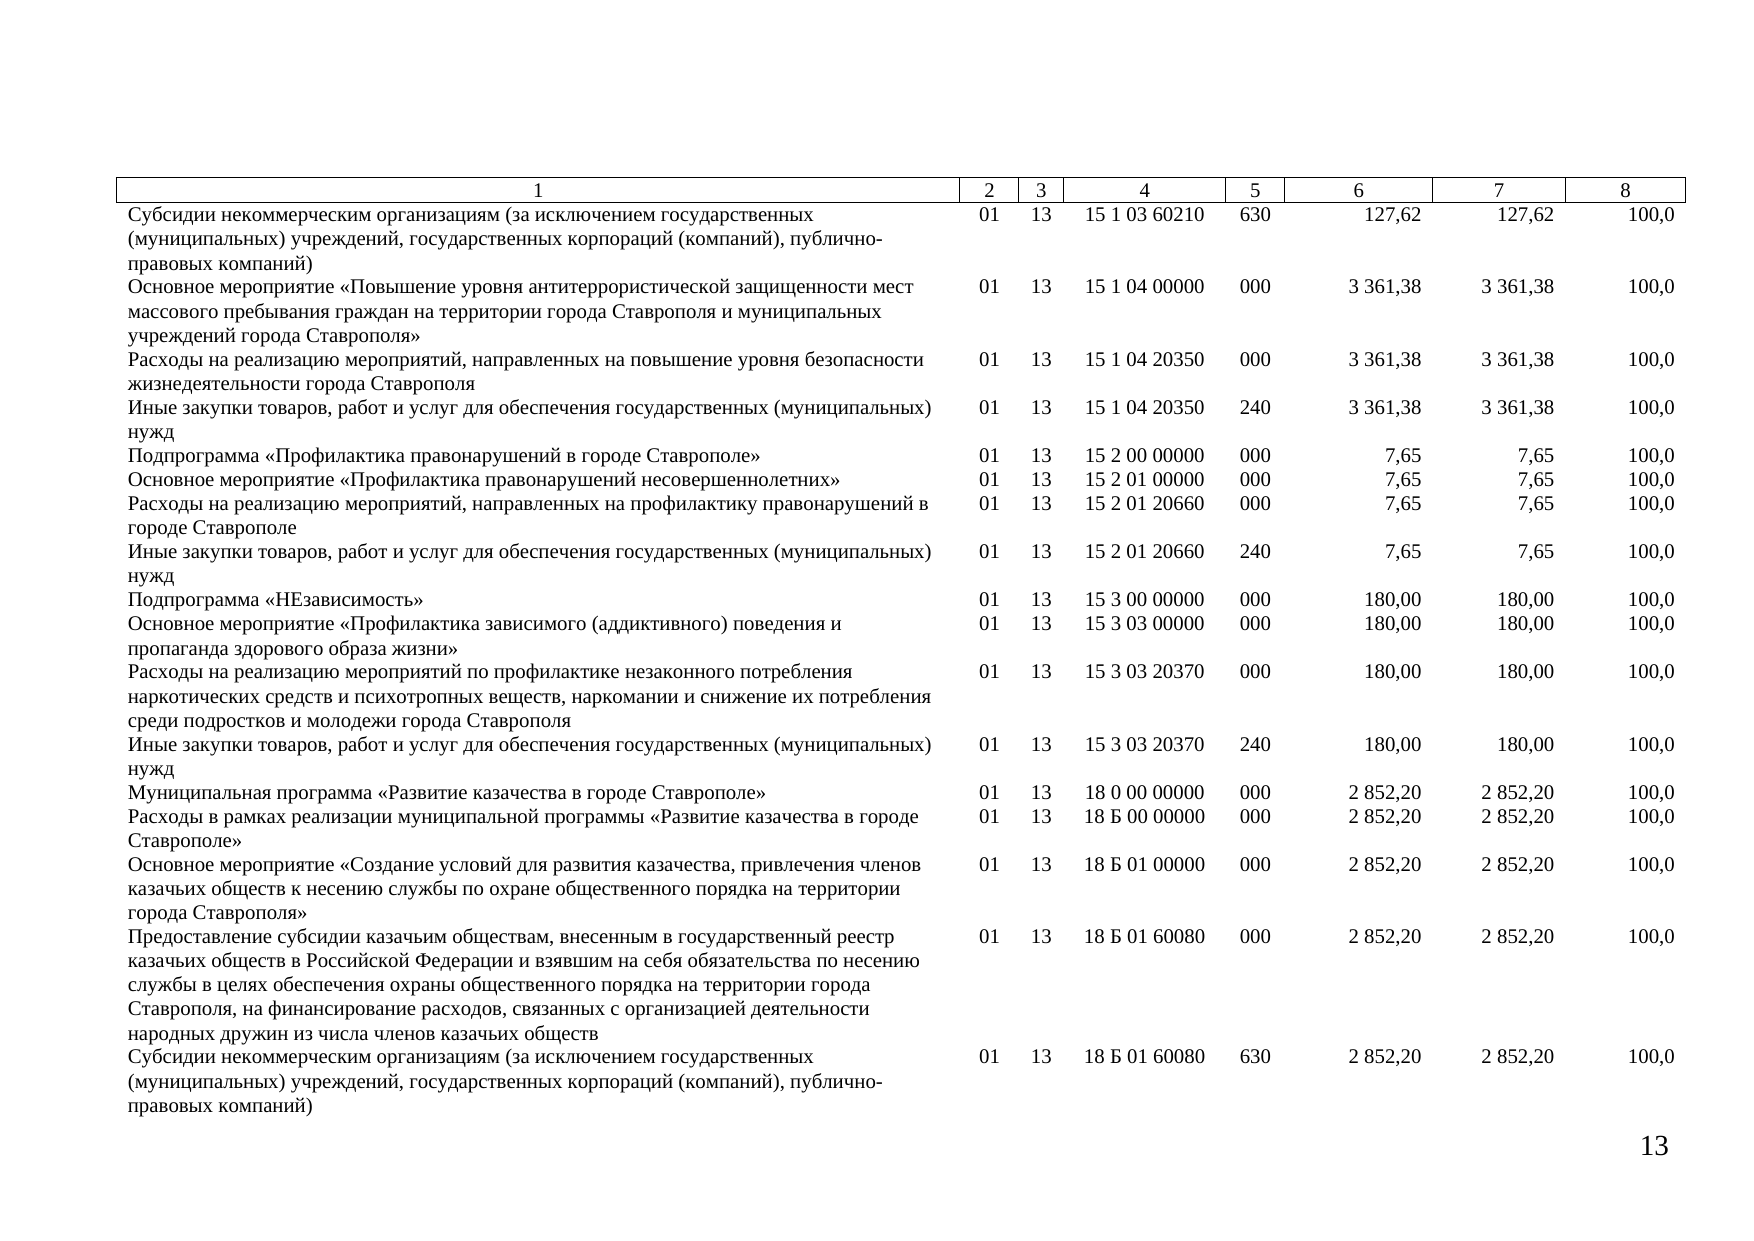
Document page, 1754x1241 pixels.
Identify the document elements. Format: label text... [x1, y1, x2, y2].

table_cell 13 [1019, 611, 1063, 659]
table_cell 01 [960, 587, 1019, 611]
table_cell 000 [1226, 275, 1285, 347]
table_cell 13 [1019, 732, 1063, 780]
table_cell 100,0 [1565, 275, 1686, 347]
table_cell 13 [1019, 780, 1063, 804]
table_cell 240 [1226, 395, 1285, 443]
table_cell 180,00 [1432, 660, 1565, 732]
table_cell 100,0 [1565, 660, 1686, 732]
table_cell 15 3 00 00000 [1063, 587, 1226, 611]
table_cell 180,00 [1432, 587, 1565, 611]
table_cell 127,62 [1285, 203, 1432, 274]
table_cell 7,65 [1285, 491, 1432, 539]
table_cell 180,00 [1285, 732, 1432, 780]
table_header 8 [1566, 178, 1685, 202]
table_cell 13 [1019, 443, 1063, 467]
table_cell 000 [1226, 611, 1285, 659]
table_cell 180,00 [1285, 660, 1432, 732]
table_cell Расходы в рамках реализации муниципальной программы «Развитие казачества в городе Ставрополе» [116, 804, 960, 852]
table_cell 01 [960, 1045, 1019, 1117]
table_cell 15 1 03 60210 [1063, 203, 1226, 274]
table_cell 100,0 [1565, 347, 1686, 395]
table_cell 01 [960, 491, 1019, 539]
table_cell 18 0 00 00000 [1063, 780, 1226, 804]
table_cell 7,65 [1432, 467, 1565, 491]
table_header 3 [1019, 178, 1063, 202]
table_cell 100,0 [1565, 924, 1686, 1044]
table_cell 000 [1226, 587, 1285, 611]
table_cell 3 361,38 [1285, 275, 1432, 347]
table_cell 2 852,20 [1285, 852, 1432, 924]
table_cell 13 [1019, 924, 1063, 1044]
table_cell 100,0 [1565, 611, 1686, 659]
table_cell 01 [960, 347, 1019, 395]
table_cell 100,0 [1565, 587, 1686, 611]
table_cell 13 [1019, 203, 1063, 274]
table_cell Основное мероприятие «Профилактика зависимого (аддиктивного) поведения и пропаганда здорового образа жизни» [116, 611, 960, 659]
table_cell 13 [1019, 347, 1063, 395]
table_cell 13 [1019, 804, 1063, 852]
table_cell Расходы на реализацию мероприятий, направленных на повышение уровня безопасности жизнедеятельности города Ставрополя [116, 347, 960, 395]
table_cell 13 [1019, 395, 1063, 443]
table_cell 000 [1226, 443, 1285, 467]
table_cell 01 [960, 539, 1019, 587]
table_header 7 [1433, 178, 1565, 202]
table_cell 01 [960, 732, 1019, 780]
table_cell 13 [1019, 275, 1063, 347]
table_cell 2 852,20 [1285, 1045, 1432, 1117]
table_cell 630 [1226, 1045, 1285, 1117]
table_cell 7,65 [1285, 539, 1432, 587]
table_cell 2 852,20 [1432, 852, 1565, 924]
table_cell 630 [1226, 203, 1285, 274]
table_cell 13 [1019, 467, 1063, 491]
table_cell 7,65 [1432, 491, 1565, 539]
table_cell Субсидии некоммерческим организациям (за исключением государственных (муниципальных) учреждений, государственных корпораций (компаний), публично-правовых компаний) [116, 1045, 960, 1117]
table_cell 100,0 [1565, 467, 1686, 491]
table_cell 18 Б 01 00000 [1063, 852, 1226, 924]
table_cell 100,0 [1565, 852, 1686, 924]
table_cell 2 852,20 [1285, 804, 1432, 852]
table_cell 2 852,20 [1432, 804, 1565, 852]
table_cell 180,00 [1285, 587, 1432, 611]
table_cell 15 2 01 20660 [1063, 539, 1226, 587]
table_cell 3 361,38 [1432, 395, 1565, 443]
table_cell 13 [1019, 852, 1063, 924]
table_cell 100,0 [1565, 203, 1686, 274]
table_cell Подпрограмма «Профилактика правонарушений в городе Ставрополе» [116, 443, 960, 467]
table_cell 3 361,38 [1285, 347, 1432, 395]
table_cell 2 852,20 [1432, 924, 1565, 1044]
table_cell 000 [1226, 924, 1285, 1044]
table_cell 100,0 [1565, 780, 1686, 804]
table_cell 000 [1226, 491, 1285, 539]
table_cell 240 [1226, 732, 1285, 780]
table_cell 000 [1226, 347, 1285, 395]
table_cell 180,00 [1432, 732, 1565, 780]
table_cell 01 [960, 395, 1019, 443]
table_header 5 [1226, 178, 1284, 202]
table_cell 100,0 [1565, 395, 1686, 443]
table_cell 18 Б 01 60080 [1063, 1045, 1226, 1117]
table_cell 01 [960, 275, 1019, 347]
table_cell 2 852,20 [1285, 924, 1432, 1044]
table_cell 01 [960, 660, 1019, 732]
table_cell Иные закупки товаров, работ и услуг для обеспечения государственных (муниципальных) нужд [116, 395, 960, 443]
table_cell Предоставление субсидии казачьим обществам, внесенным в государственный реестр казачьих обществ в Российской Федерации и взявшим на себя обязательства по несению службы в целях обеспечения охраны общественного порядка на территории города Ставрополя, на финансирование расходов, связанных с организацией деятельности народных дружин из числа членов казачьих обществ [116, 924, 960, 1044]
table_cell 15 3 03 20370 [1063, 660, 1226, 732]
table_header 6 [1285, 178, 1432, 202]
table_cell 180,00 [1285, 611, 1432, 659]
table_cell 15 2 01 20660 [1063, 491, 1226, 539]
table_cell Основное мероприятие «Создание условий для развития казачества, привлечения членов казачьих обществ к несению службы по охране общественного порядка на территории города Ставрополя» [116, 852, 960, 924]
table_cell Иные закупки товаров, работ и услуг для обеспечения государственных (муниципальных) нужд [116, 539, 960, 587]
table_cell 01 [960, 203, 1019, 274]
table_cell 100,0 [1565, 732, 1686, 780]
table_cell 000 [1226, 467, 1285, 491]
table_cell 15 3 03 20370 [1063, 732, 1226, 780]
table_cell 7,65 [1432, 443, 1565, 467]
table_cell 01 [960, 924, 1019, 1044]
table_cell 240 [1226, 539, 1285, 587]
table_cell Основное мероприятие «Профилактика правонарушений несовершеннолетних» [116, 467, 960, 491]
table_header 4 [1064, 178, 1225, 202]
table_cell 01 [960, 443, 1019, 467]
table_cell 180,00 [1432, 611, 1565, 659]
table_cell 15 3 03 00000 [1063, 611, 1226, 659]
table_cell 01 [960, 467, 1019, 491]
table_header 1 [117, 178, 959, 202]
table_cell 13 [1019, 587, 1063, 611]
table_cell 100,0 [1565, 1045, 1686, 1117]
table_cell 01 [960, 611, 1019, 659]
table_cell 15 1 04 20350 [1063, 395, 1226, 443]
table_cell 100,0 [1565, 443, 1686, 467]
table_cell 15 2 01 00000 [1063, 467, 1226, 491]
table_cell 100,0 [1565, 539, 1686, 587]
table_cell 100,0 [1565, 491, 1686, 539]
table_header 2 [960, 178, 1018, 202]
table_cell Муниципальная программа «Развитие казачества в городе Ставрополе» [116, 780, 960, 804]
table_cell 000 [1226, 780, 1285, 804]
table_cell 2 852,20 [1432, 1045, 1565, 1117]
table_cell 2 852,20 [1285, 780, 1432, 804]
table_cell 3 361,38 [1432, 275, 1565, 347]
table_cell 3 361,38 [1285, 395, 1432, 443]
table_cell 15 1 04 20350 [1063, 347, 1226, 395]
table_cell Основное мероприятие «Повышение уровня антитеррористической защищенности мест массового пребывания граждан на территории города Ставрополя и муниципальных учреждений города Ставрополя» [116, 275, 960, 347]
table_cell 7,65 [1285, 443, 1432, 467]
table_cell Субсидии некоммерческим организациям (за исключением государственных (муниципальных) учреждений, государственных корпораций (компаний), публично-правовых компаний) [116, 203, 960, 274]
table_cell 000 [1226, 660, 1285, 732]
table_cell 100,0 [1565, 804, 1686, 852]
table_cell 127,62 [1432, 203, 1565, 274]
table_cell 18 Б 00 00000 [1063, 804, 1226, 852]
table_cell 7,65 [1432, 539, 1565, 587]
table_cell 13 [1019, 491, 1063, 539]
table_cell 2 852,20 [1432, 780, 1565, 804]
table_cell 13 [1019, 539, 1063, 587]
table_cell 000 [1226, 852, 1285, 924]
table_cell 15 1 04 00000 [1063, 275, 1226, 347]
table_cell Расходы на реализацию мероприятий, направленных на профилактику правонарушений в городе Ставрополе [116, 491, 960, 539]
table_cell 7,65 [1285, 467, 1432, 491]
table_cell 01 [960, 804, 1019, 852]
table_cell 3 361,38 [1432, 347, 1565, 395]
table_cell 01 [960, 852, 1019, 924]
table_cell 18 Б 01 60080 [1063, 924, 1226, 1044]
table_cell Иные закупки товаров, работ и услуг для обеспечения государственных (муниципальных) нужд [116, 732, 960, 780]
table_cell Расходы на реализацию мероприятий по профилактике незаконного потребления наркотических средств и психотропных веществ, наркомании и снижение их потребления среди подростков и молодежи города Ставрополя [116, 660, 960, 732]
table_cell 15 2 00 00000 [1063, 443, 1226, 467]
table_cell 000 [1226, 804, 1285, 852]
table_cell 13 [1019, 1045, 1063, 1117]
table_cell Подпрограмма «НЕзависимость» [116, 587, 960, 611]
table_cell 01 [960, 780, 1019, 804]
table_cell 13 [1019, 660, 1063, 732]
